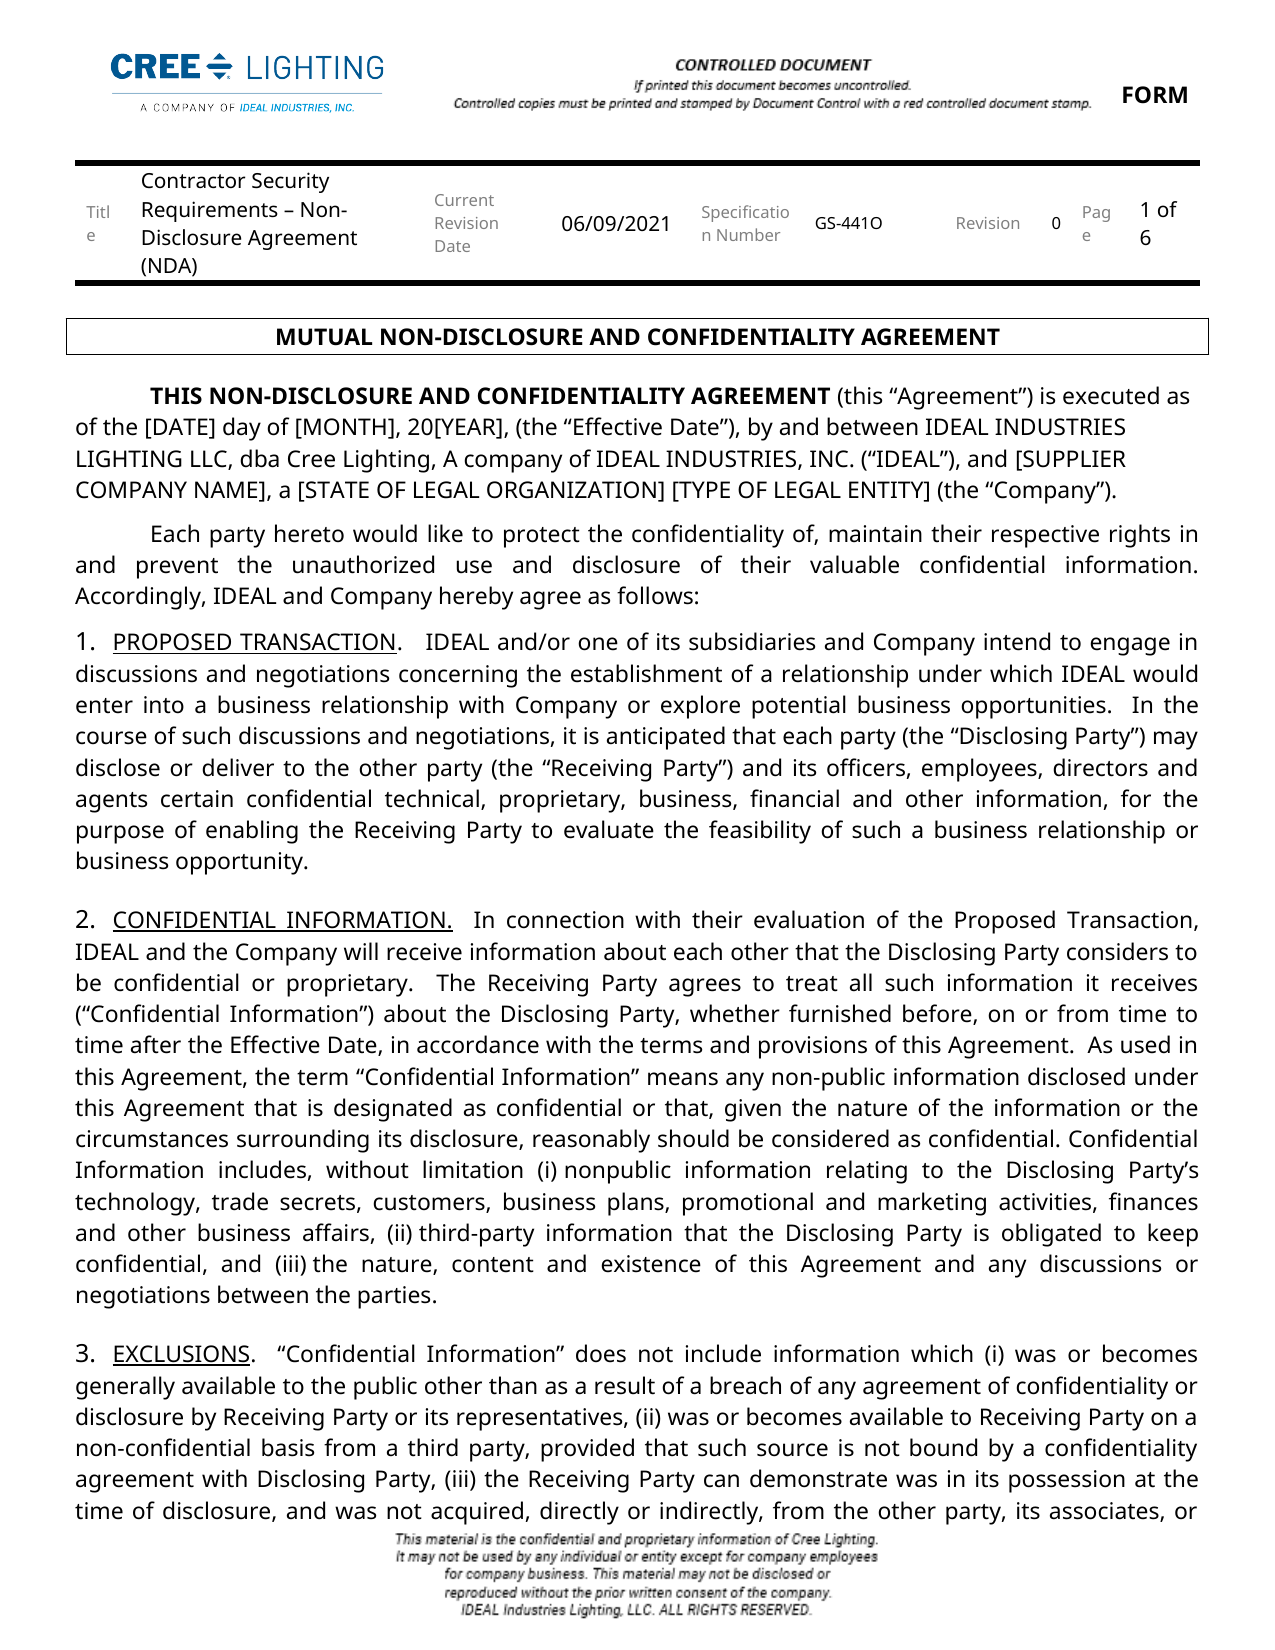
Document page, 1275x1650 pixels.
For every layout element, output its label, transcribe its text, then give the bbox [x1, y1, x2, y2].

text Proposed Transaction. IDEAL and/or one of its subsidiaries and Company intend to engage in discussions and negotiations concerning the establishment of a relationship under which IDEAL would enter into a business relationship with Company or explore potential business opportunities. In the course of such discussions and negotiations, it is anticipated that each party (the “Disclosing Party”) may disclose or deliver to the other party (the “Receiving Party”) and its officers, employees, directors and agents certain confidential technical, proprietary, business, financial and other information, for the purpose of enabling the Receiving Party to evaluate the feasibility of such a business relationship or business opportunity. [75, 624, 1200, 877]
text THIS NON-DISCLOSURE AND CONFIDENTIALITY AGREEMENT (this “Agreement”) is executed as of the [DATE] day of [MONTH], 20[YEAR], (the “Effective Date”), by and between IDEAL INDUSTRIES LIGHTING LLC, dba Cree Lighting, A company of IDEAL INDUSTRIES, INC. (“IDEAL”), and [SUPPLIER COMPANY NAME], a [STATE OF LEGAL ORGANIZATION] [TYPE OF LEGAL ENTITY] (the “Company”). [75, 380, 1200, 505]
picture [86, 30, 407, 136]
picture [451, 55, 1094, 115]
title MUTUAL non-disclosure and confidentiality agreement [67, 319, 1208, 354]
list Each party hereto would like to protect the confidentiality of, maintain their respective rights in and prevent the unauthorized use and disclosure of their valuable confidential information. Accordingly, IDEAL and Company hereby agree as follows: [75, 517, 1200, 611]
text Confidential Information. In connection with their evaluation of the Proposed Transaction, IDEAL and the Company will receive information about each other that the Disclosing Party considers to be confidential or proprietary. The Receiving Party agrees to treat all such information it receives (“Confidential Information”) about the Disclosing Party, whether furnished before, on or from time to time after the Effective Date, in accordance with the terms and provisions of this Agreement. As used in this Agreement, the term “Confidential Information” means any non-public information disclosed under this Agreement that is designated as confidential or that, given the nature of the information or the circumstances surrounding its disclosure, reasonably should be considered as confidential. Confidential Information includes, without limitation (i) nonpublic information relating to the Disclosing Party’s technology, trade secrets, customers, business plans, promotional and marketing activities, finances and other business affairs, (ii) third-party information that the Disclosing Party is obligated to keep confidential, and (iii) the nature, content and existence of this Agreement and any discussions or negotiations between the parties. [75, 902, 1200, 1311]
picture [394, 1532, 881, 1620]
